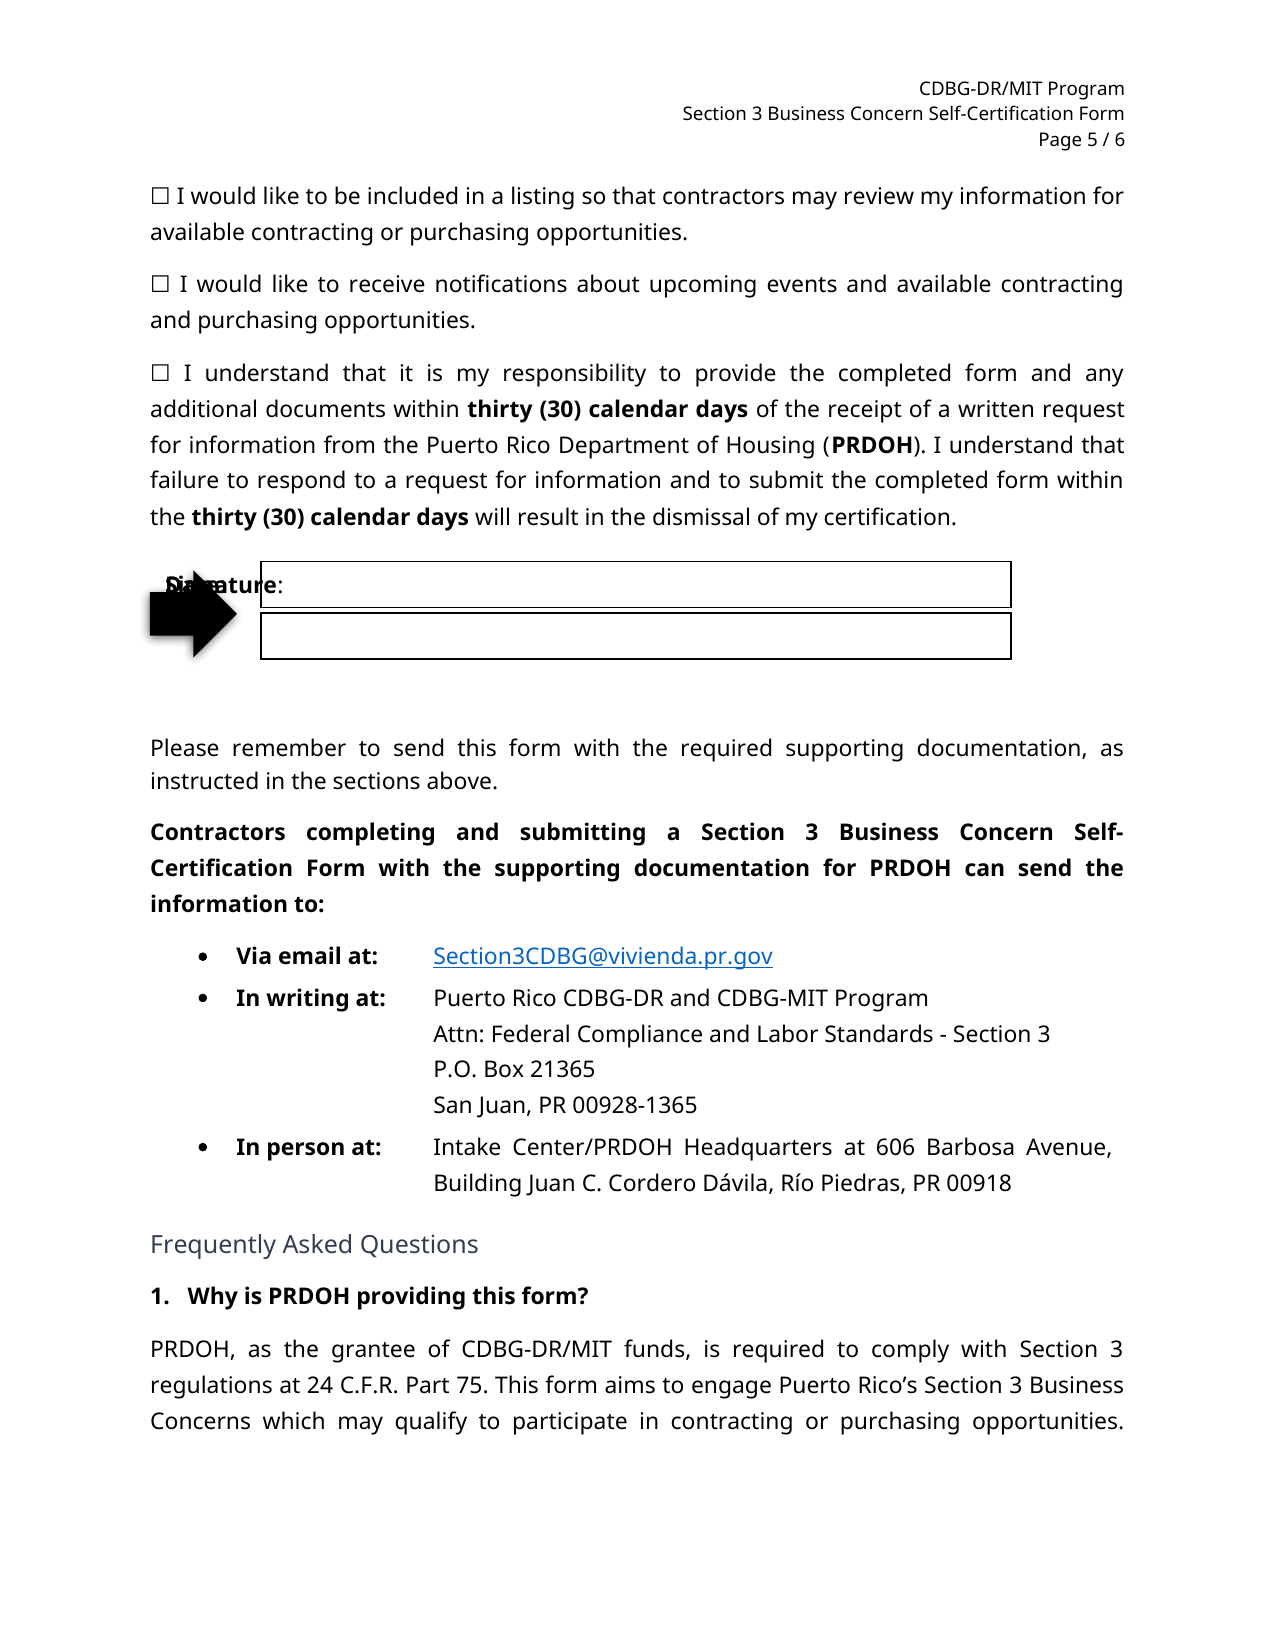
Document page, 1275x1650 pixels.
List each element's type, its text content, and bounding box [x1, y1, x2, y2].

table_cell Intake Center/PRDOH Headquarters at 606 Barbosa Avenue, Building Juan C. Cordero Dávila, Río Piedras, PR 00918 [422, 1131, 1124, 1202]
list Why is PRDOH providing this form? [150, 1280, 1125, 1311]
text Contractors completing and submitting a Section 3 Business Concern Self-Certification Form with the supporting documentation for PRDOH can send the information to: [150, 816, 1125, 919]
text I would like to receive notifications about upcoming events and available contracting and purchasing opportunities. [150, 268, 1125, 335]
text I understand that it is my responsibility to provide the completed form and any additional documents within thirty (30) calendar days of the receipt of a written request for information from the Puerto Rico Department of Housing (PRDOH). I understand that failure to respond to a request for information and to submit the completed form within the thirty (30) calendar days will result in the dismissal of my certification. [150, 357, 1125, 532]
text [150, 1333, 1125, 1436]
table_cell In person at: [150, 1131, 422, 1202]
table_cell In writing at: [150, 982, 422, 1131]
text I would like to be included in a listing so that contractors may review my information for available contracting or purchasing opportunities. [150, 179, 1125, 247]
text Please remember to send this form with the required supporting documentation, as instructed in the sections above. [150, 732, 1125, 797]
table_header Via email at: [150, 940, 422, 982]
table_header Section3CDBG@vivienda.pr.gov [422, 940, 1124, 982]
subtitle Frequently Asked Questions [150, 1227, 1125, 1261]
table_cell Puerto Rico CDBG-DR and CDBG-MIT Program Attn: Federal Compliance and Labor Standards - Section 3 P.O. Box 21365 San Juan, PR 00928-1365 [422, 982, 1124, 1131]
